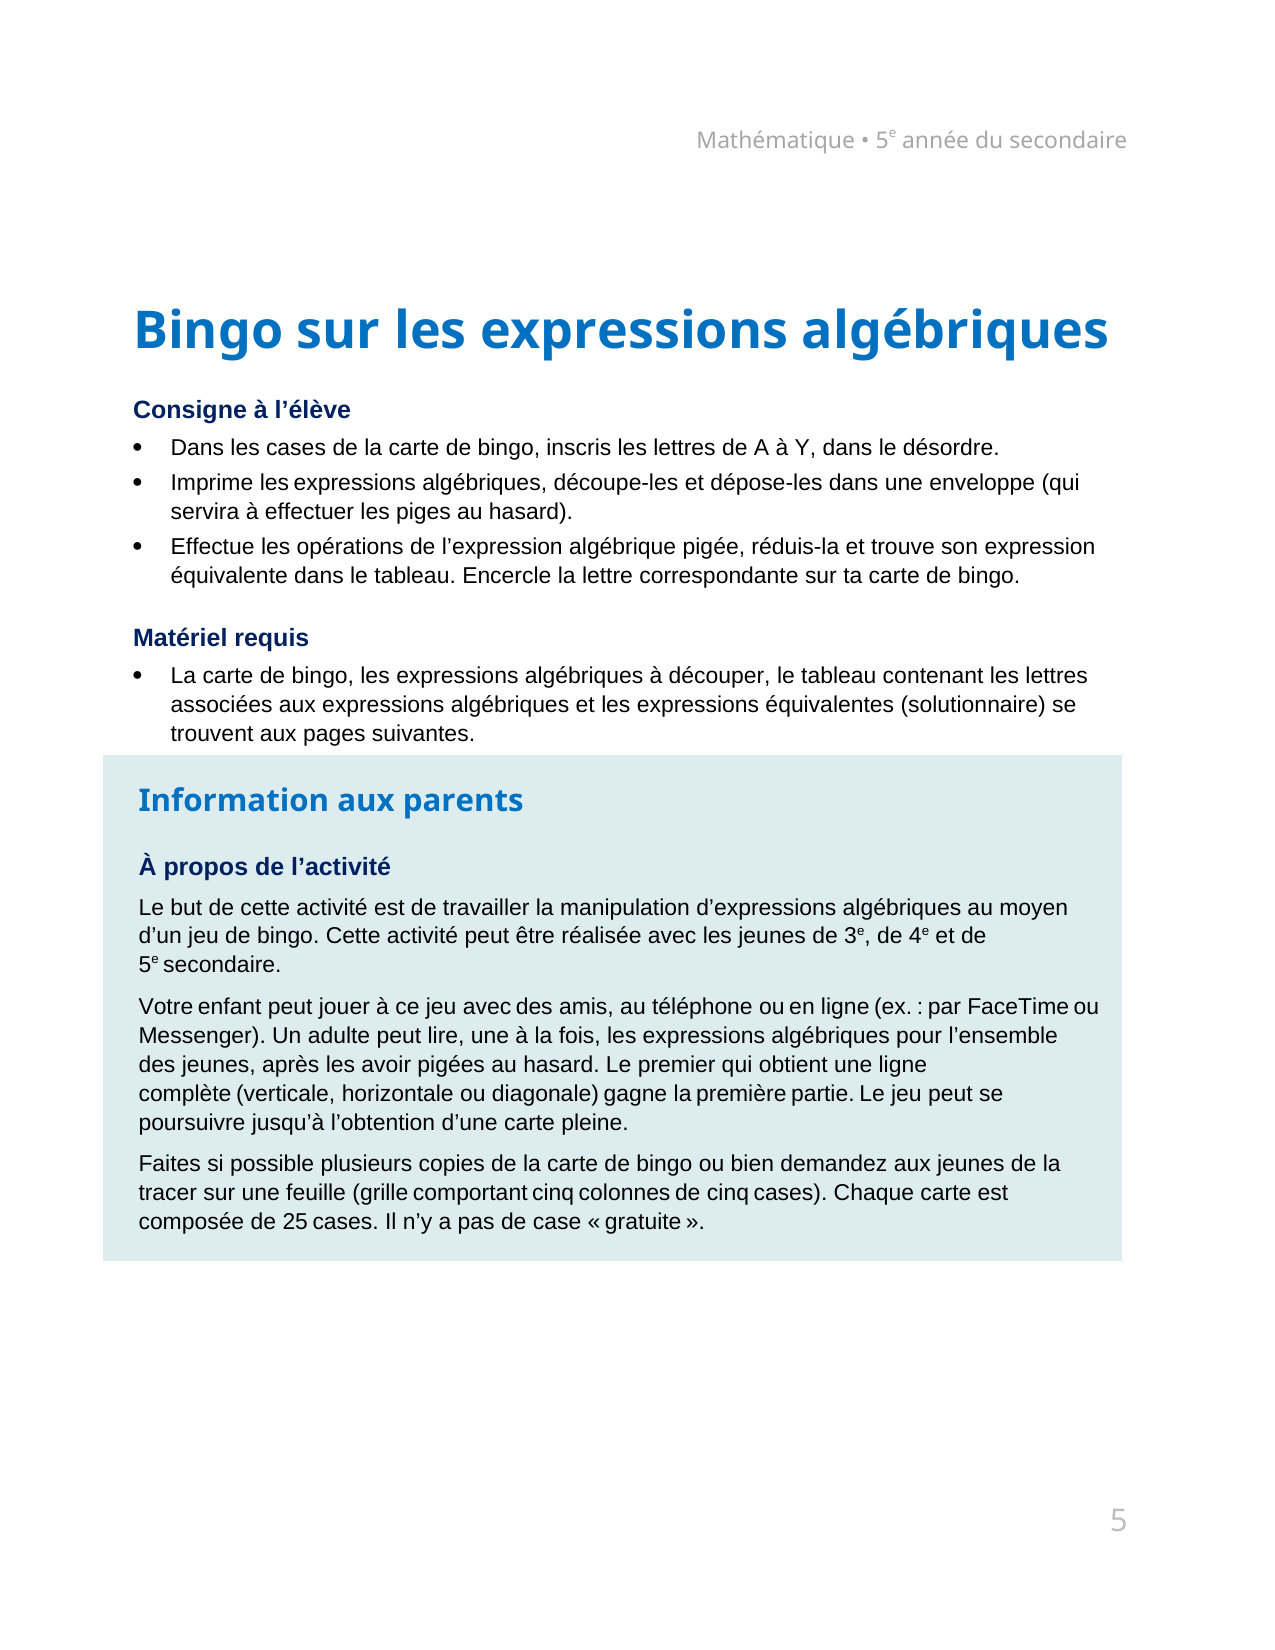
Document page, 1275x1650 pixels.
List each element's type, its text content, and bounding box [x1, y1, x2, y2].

list La carte de bingo, les expressions algébriques à découper, le tableau contenant les lettres associées aux expressions algébriques et les expressions équivalentes (solutionnaire) se trouvent aux pages suivantes. [133, 662, 1123, 746]
text Matériel requis [133, 622, 1048, 651]
list Imprime les expressions algébriques, découpe-les et dépose-les dans une enveloppe (qui servira à effectuer les piges au hasard). [133, 469, 1123, 524]
table_header Information aux parents À propos de l’activité Le but de cette activité est de travailler la manipulation d’expressions algébriques au moyen d’un jeu de bingo. Cette activité peut être réalisée avec les jeunes de 3e, de 4e et de 5e secondaire. Votre enfant peut jouer à ce jeu avec des amis, au téléphone ou en ligne (ex. : par FaceTime ou Messenger). Un adulte peut lire, une à la fois, les expressions algébriques pour l’ensemble des jeunes, après les avoir pigées au hasard. Le premier qui obtient une ligne complète (verticale, horizontale ou diagonale) gagne la première partie. Le jeu peut se poursuivre jusqu’à l’obtention d’une carte pleine. Faites si possible plusieurs copies de la carte de bingo ou bien demandez aux jeunes de la tracer sur une feuille (grille comportant cinq colonnes de cinq cases). Chaque carte est composée de 25 cases. Il n’y a pas de case « gratuite ». [103, 755, 1122, 1261]
text Consigne à l’élève [133, 395, 1048, 423]
text Bingo sur les expressions algébriques [133, 293, 1127, 363]
list Effectue les opérations de l’expression algébrique pigée, réduis-la et trouve son expression équivalente dans le tableau. Encercle la lettre correspondante sur ta carte de bingo. [133, 533, 1123, 589]
list Dans les cases de la carte de bingo, inscris les lettres de A à Y, dans le désordre. [133, 434, 1123, 460]
